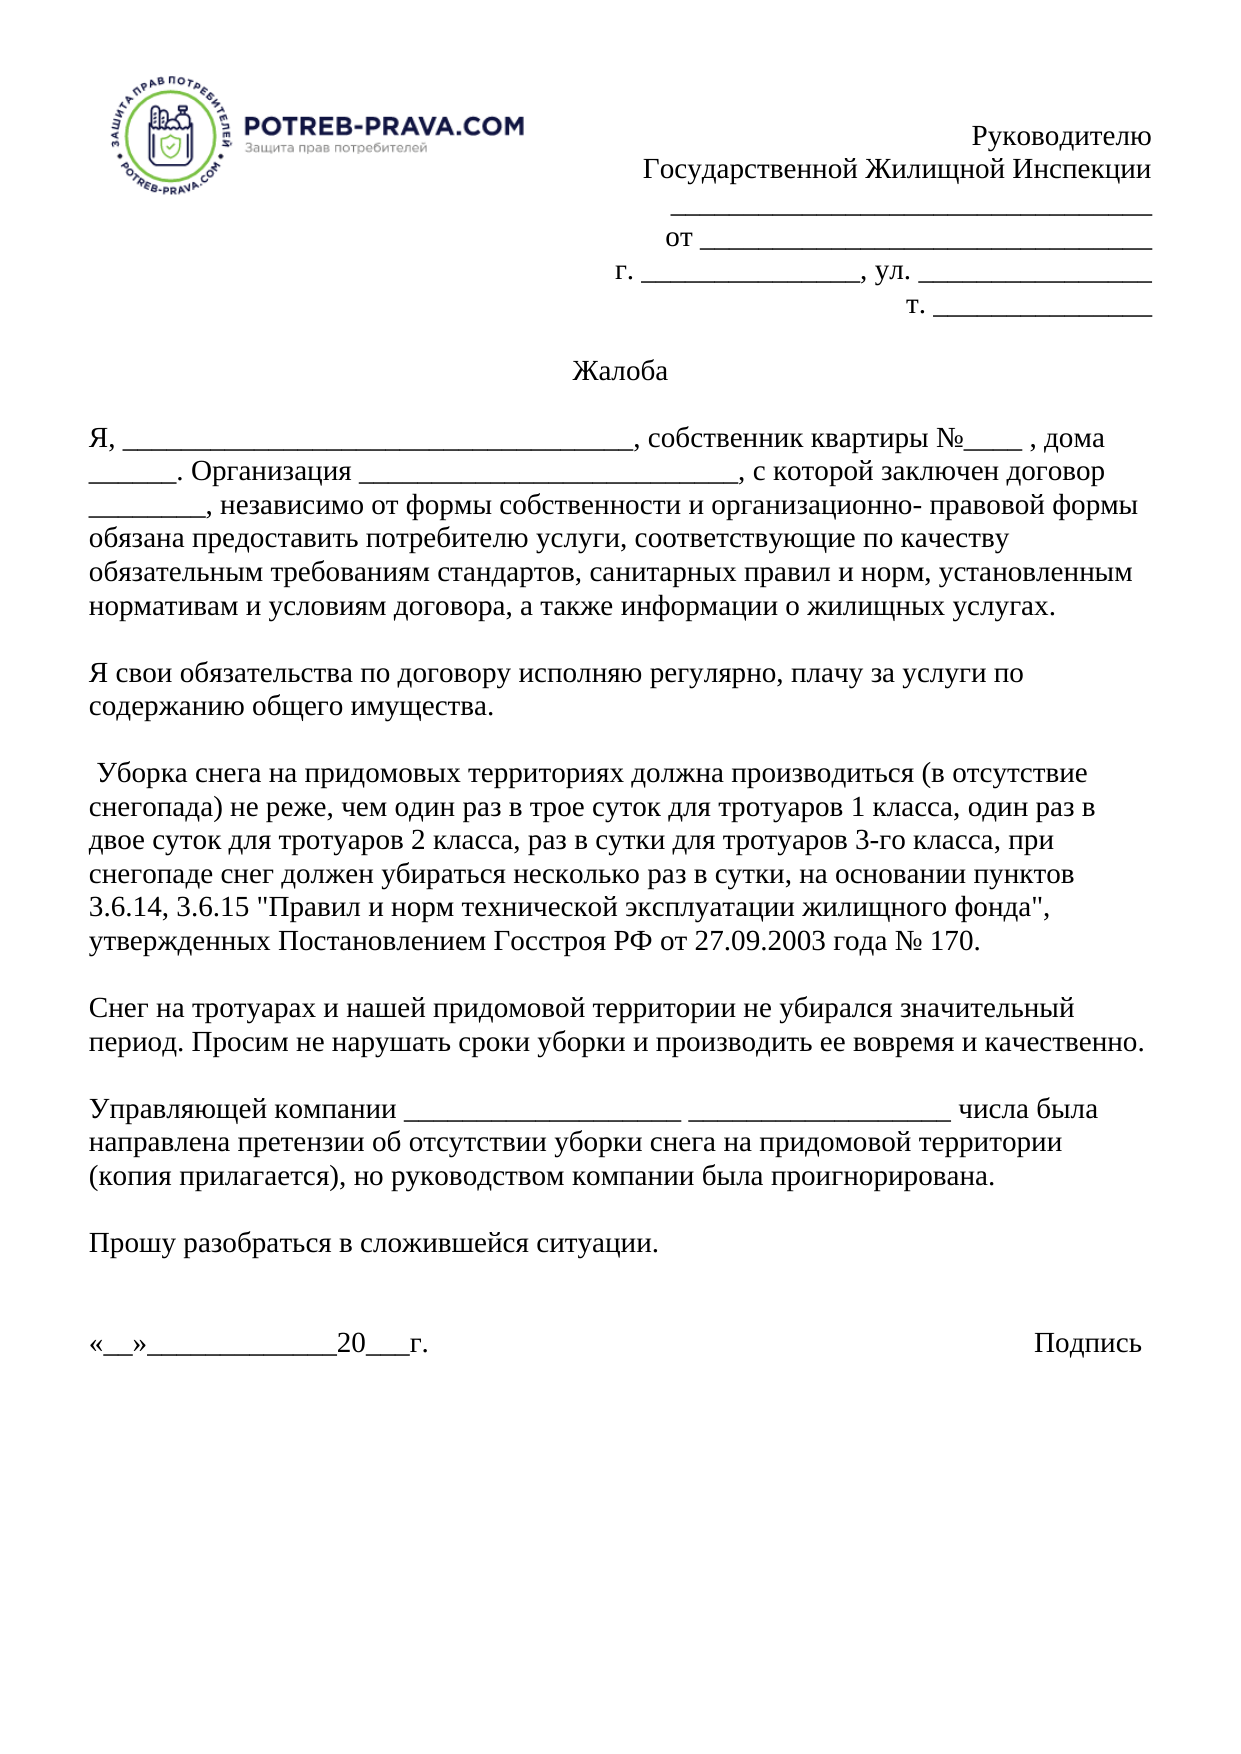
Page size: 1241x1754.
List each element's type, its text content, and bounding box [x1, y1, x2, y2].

text Государственной Жилищной Инспекции [89, 152, 1152, 185]
text «__»_____________20___г. Подпись [89, 1326, 1152, 1359]
text Управляющей компании ___________________ __________________ числа была направлена претензии об отсутствии уборки снега на придомовой территории (копия прилагается), но руководством компании была проигнорирована. [89, 1091, 1152, 1191]
text Я свои обязательства по договору исполняю регулярно, плачу за услуги по содержанию общего имущества. [89, 655, 1152, 722]
text т. _______________ [89, 286, 1152, 319]
text Уборка снега на придомовых территориях должна производиться (в отсутствие снегопада) не реже, чем один раз в трое суток для тротуаров 1 класса, один раз в двое суток для тротуаров 2 класса, раз в сутки для тротуаров 3-го класса, при снегопаде снег должен убираться несколько раз в сутки, на основании пунктов 3.6.14, 3.6.15 "Правил и норм технической эксплуатации жилищного фонда", утвержденных Постановлением Госстроя РФ от 27.09.2003 года № 170. [89, 755, 1152, 957]
text _________________________________ [89, 185, 1152, 219]
text Прошу разобраться в сложившейся ситуации. [89, 1225, 1152, 1258]
text Я, ___________________________________, собственник квартиры №____ , дома ______. Организация __________________________, с которой заключен договор ________, независимо от формы собственности и организационно- правовой формы обязана предоставить потребителю услуги, соответствующие по качеству обязательным требованиям стандартов, санитарных правил и норм, установленным нормативам и условиям договора, а также информации о жилищных услугах. [89, 420, 1152, 621]
text Руководителю [89, 118, 1152, 152]
picture [92, 73, 536, 118]
text от _______________________________ [89, 219, 1152, 252]
text Снег на тротуарах и нашей придомовой территории не убирался значительный период. Просим не нарушать сроки уборки и производить ее вовремя и качественно. [89, 990, 1152, 1057]
text Жалоба [89, 353, 1152, 386]
text г. _______________, ул. ________________ [89, 252, 1152, 286]
